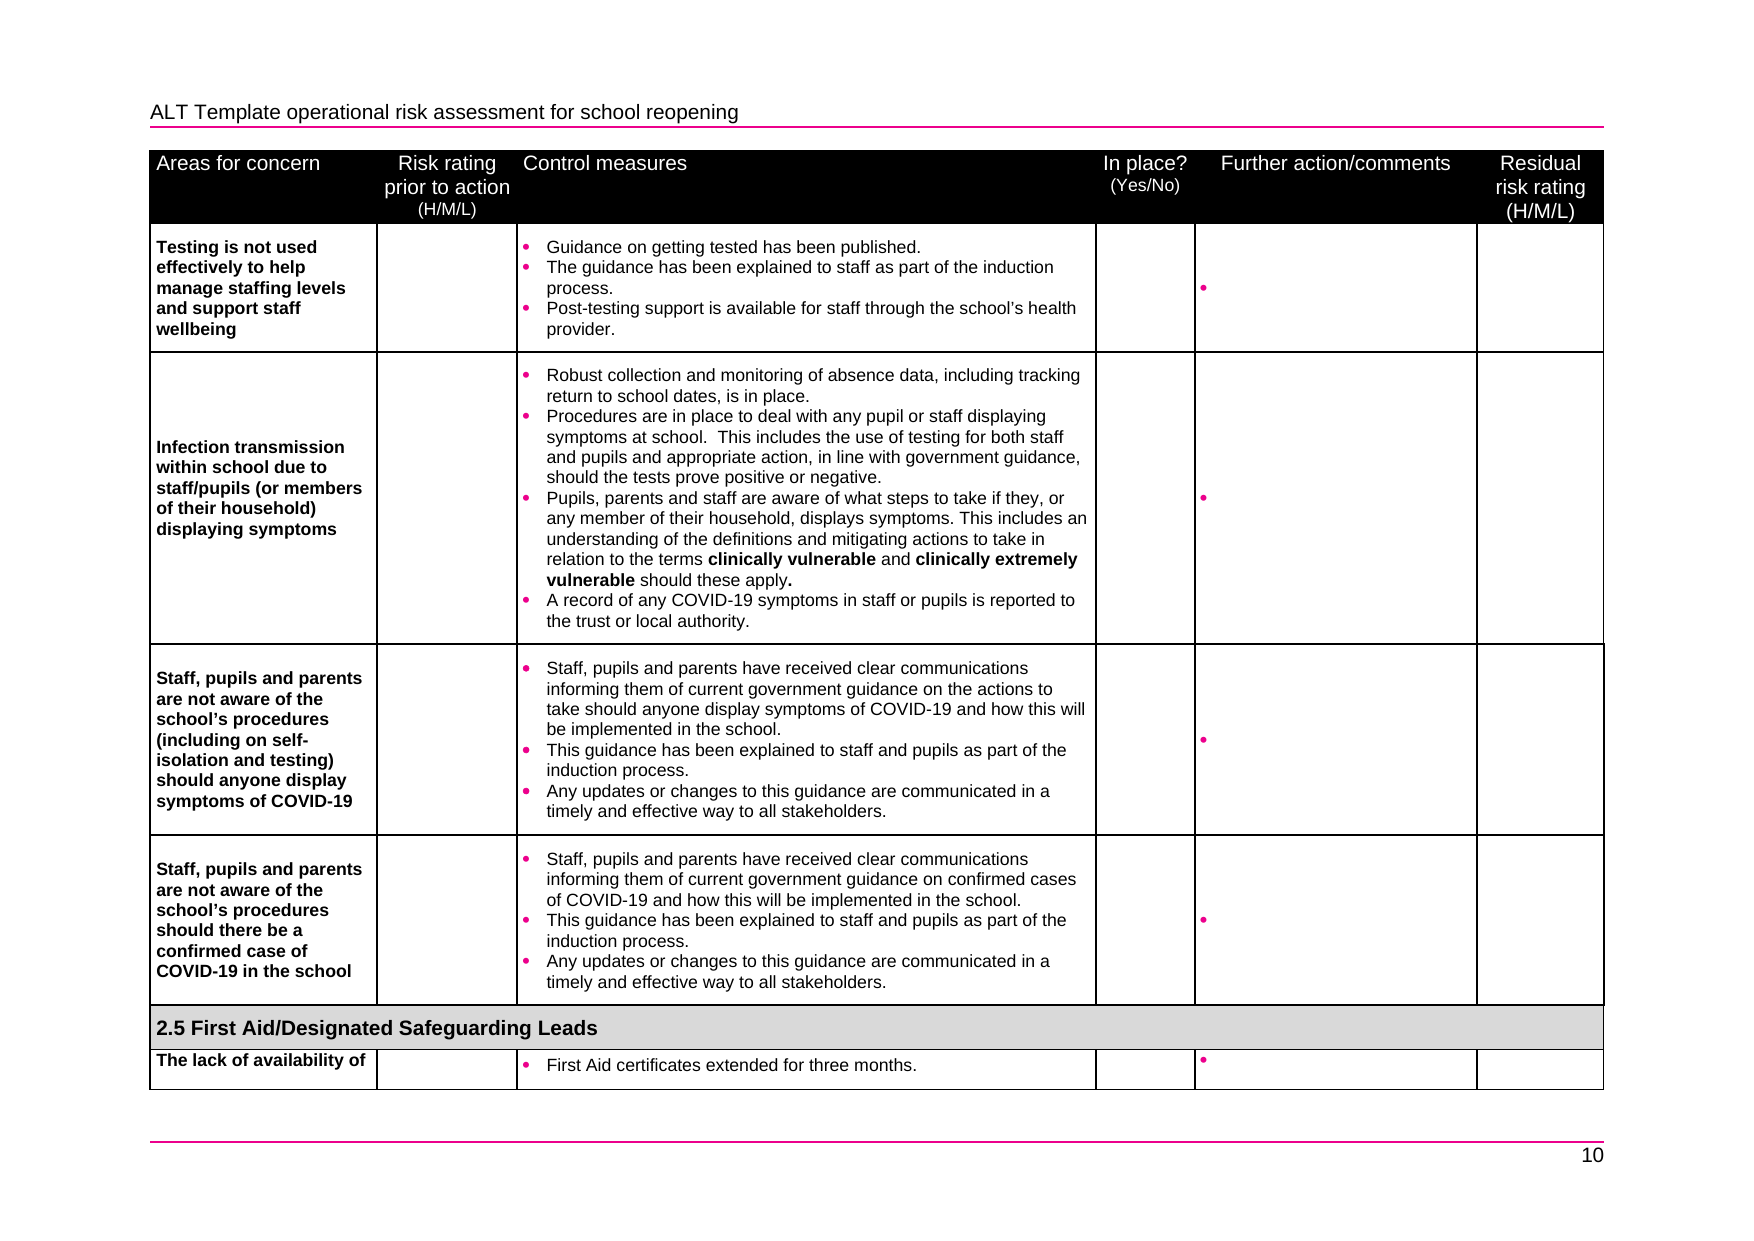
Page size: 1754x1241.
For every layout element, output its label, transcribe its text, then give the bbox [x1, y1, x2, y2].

table_cell [1196, 836, 1476, 1004]
table_cell 2.5 First Aid/Designated Safeguarding Leads [151, 1006, 1603, 1049]
table_cell [1478, 836, 1603, 1004]
table_cell [1196, 645, 1476, 834]
table_cell [1478, 1050, 1603, 1089]
table_header In place? (Yes/No) [1097, 151, 1194, 223]
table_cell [151, 1050, 376, 1089]
table_cell [1196, 224, 1476, 351]
table_cell [378, 224, 516, 351]
table_cell Testing is not used effectively to help manage staffing levels and support staff wellbeing [151, 224, 376, 351]
table_cell [1478, 224, 1603, 351]
table_header Residual risk rating (H/M/L) [1478, 151, 1603, 223]
table_cell [1097, 353, 1194, 643]
table_cell [1478, 353, 1603, 643]
table_cell [1097, 645, 1194, 834]
table_cell Infection transmission within school due to staff/pupils (or members of their household) displaying symptoms [151, 353, 376, 643]
table_cell [378, 645, 516, 834]
table_cell Staff, pupils and parents have received clear communications informing them of current government guidance on confirmed cases of COVID-19 and how this will be implemented in the school. This guidance has been explained to staff and pupils as part of the induction process. Any updates or changes to this guidance are communicated in a timely and effective way to all stakeholders. [518, 836, 1095, 1004]
table_header Areas for concern [151, 151, 376, 223]
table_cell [518, 1050, 1095, 1089]
table_cell Staff, pupils and parents are not aware of the school’s procedures (including on self-isolation and testing) should anyone display symptoms of COVID-19 [151, 645, 376, 834]
table_cell Guidance on getting tested has been published. The guidance has been explained to staff as part of the induction process. Post-testing support is available for staff through the school’s health provider. [518, 224, 1095, 351]
table_cell [1196, 1050, 1476, 1089]
table_header Further action/comments [1196, 151, 1476, 223]
table_header Control measures [518, 151, 1095, 223]
table_cell [1196, 353, 1476, 643]
table_cell [378, 836, 516, 1004]
table_cell Robust collection and monitoring of absence data, including tracking return to school dates, is in place. Procedures are in place to deal with any pupil or staff displaying symptoms at school. This includes the use of testing for both staff and pupils and appropriate action, in line with government guidance, should the tests prove positive or negative. Pupils, parents and staff are aware of what steps to take if they, or any member of their household, displays symptoms. This includes an understanding of the definitions and mitigating actions to take in relation to the terms clinically vulnerable and clinically extremely vulnerable should these apply. A record of any COVID-19 symptoms in staff or pupils is reported to the trust or local authority. [518, 353, 1095, 643]
table_cell [378, 1050, 516, 1089]
table_cell [1097, 836, 1194, 1004]
table_cell [1478, 645, 1603, 834]
table_cell Staff, pupils and parents have received clear communications informing them of current government guidance on the actions to take should anyone display symptoms of COVID-19 and how this will be implemented in the school. This guidance has been explained to staff and pupils as part of the induction process. Any updates or changes to this guidance are communicated in a timely and effective way to all stakeholders. [518, 645, 1095, 834]
table_cell [1097, 224, 1194, 351]
table_cell Staff, pupils and parents are not aware of the school’s procedures should there be a confirmed case of COVID-19 in the school [151, 836, 376, 1004]
table_header Risk rating prior to action (H/M/L) [378, 151, 516, 223]
table_cell [378, 353, 516, 643]
table_cell [1097, 1050, 1194, 1089]
